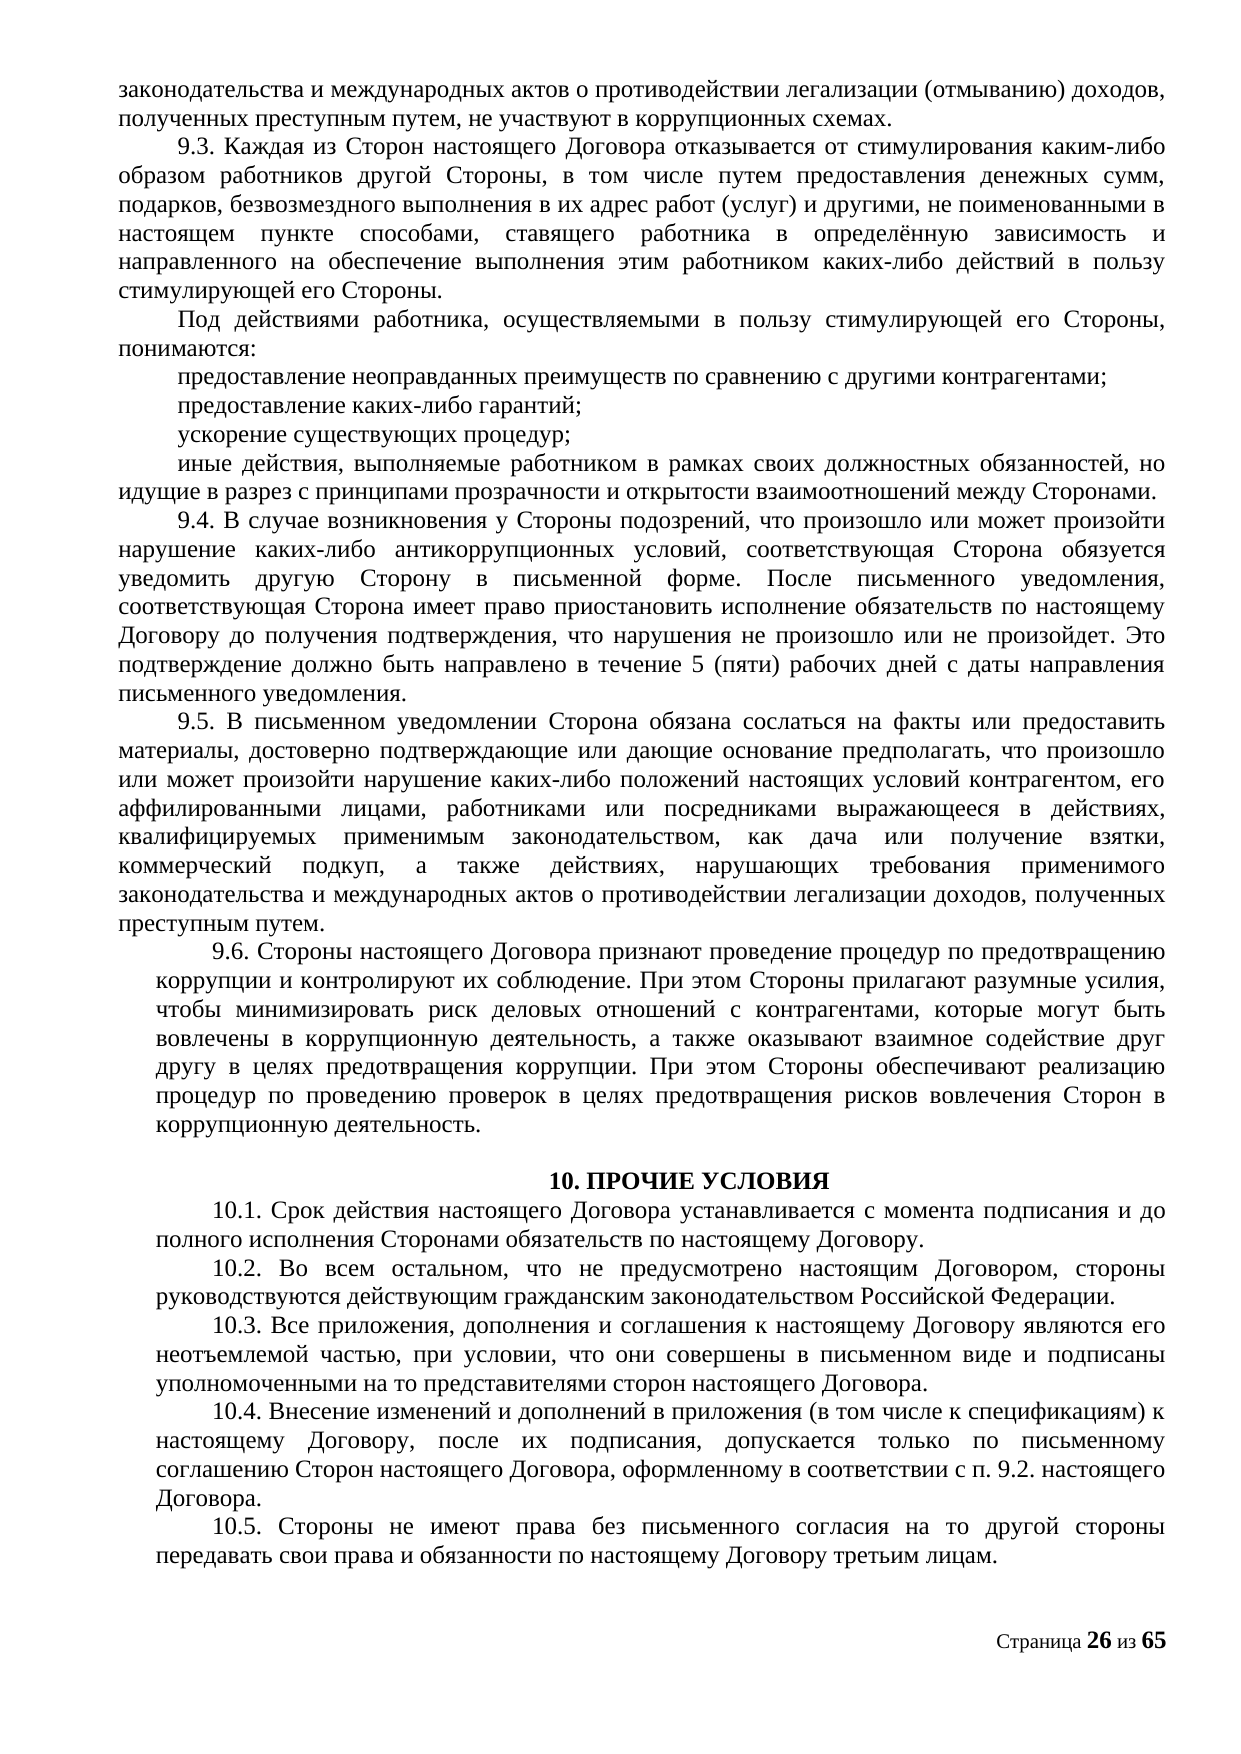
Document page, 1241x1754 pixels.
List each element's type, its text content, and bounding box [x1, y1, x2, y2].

text предоставление каких-либо гарантий; [118, 390, 1166, 419]
text 10.5. Стороны не имеют права без письменного согласия на то другой стороны передавать свои права и обязанности по настоящему Договору третьим лицам. [156, 1511, 1166, 1569]
text 10.2. Во всем остальном, что не предусмотрено настоящим Договором, стороны руководствуются действующим гражданским законодательством Российской Федерации. [156, 1253, 1166, 1310]
text 9.3. Каждая из Сторон настоящего Договора отказывается от стимулирования каким-либо образом работников другой Стороны, в том числе путем предоставления денежных сумм, подарков, безвозмездного выполнения в их адрес работ (услуг) и другими, не поименованными в настоящем пункте способами, ставящего работника в определённую зависимость и направленного на обеспечение выполнения этим работником каких-либо действий в пользу стимулирующей его Стороны. [118, 131, 1166, 304]
text 9.5. В письменном уведомлении Сторона обязана сослаться на факты или предоставить материалы, достоверно подтверждающие или дающие основание предполагать, что произошло или может произойти нарушение каких-либо положений настоящих условий контрагентом, его аффилированными лицами, работниками или посредниками выражающееся в действиях, квалифицируемых применимым законодательством, как дача или получение взятки, коммерческий подкуп, а также действиях, нарушающих требования применимого законодательства и международных актов о противодействии легализации доходов, полученных преступным путем. [118, 706, 1166, 936]
text 9.4. В случае возникновения у Стороны подозрений, что произошло или может произойти нарушение каких-либо антикоррупционных условий, соответствующая Сторона обязуется уведомить другую Сторону в письменной форме. После письменного уведомления, соответствующая Сторона имеет право приостановить исполнение обязательств по настоящему Договору до получения подтверждения, что нарушения не произошло или не произойдет. Это подтверждение должно быть направлено в течение 5 (пяти) рабочих дней с даты направления письменного уведомления. [118, 505, 1166, 706]
text 10. ПРОЧИЕ УСЛОВИЯ [156, 1166, 1166, 1195]
text иные действия, выполняемые работником в рамках своих должностных обязанностей, но идущие в разрез с принципами прозрачности и открытости взаимоотношений между Сторонами. [118, 448, 1166, 505]
text 10.3. Все приложения, дополнения и соглашения к настоящему Договору являются его неотъемлемой частью, при условии, что они совершены в письменном виде и подписаны уполномоченными на то представителями сторон настоящего Договора. [156, 1310, 1166, 1396]
text предоставление неоправданных преимуществ по сравнению с другими контрагентами; [118, 361, 1166, 390]
text 10.1. Срок действия настоящего Договора устанавливается с момента подписания и до полного исполнения Сторонами обязательств по настоящему Договору. [156, 1195, 1166, 1253]
text ускорение существующих процедур; [118, 419, 1166, 448]
text 10.4. Внесение изменений и дополнений в приложения (в том числе к спецификациям) к настоящему Договору, после их подписания, допускается только по письменному соглашению Сторон настоящего Договора, оформленному в соответствии с п. 9.2. настоящего Договора. [156, 1396, 1166, 1511]
text 9.6. Стороны настоящего Договора признают проведение процедур по предотвращению коррупции и контролируют их соблюдение. При этом Стороны прилагают разумные усилия, чтобы минимизировать риск деловых отношений с контрагентами, которые могут быть вовлечены в коррупционную деятельность, а также оказывают взаимное содействие друг другу в целях предотвращения коррупции. При этом Стороны обеспечивают реализацию процедур по проведению проверок в целях предотвращения рисков вовлечения Сторон в коррупционную деятельность. [156, 936, 1166, 1138]
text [118, 74, 1166, 131]
text Под действиями работника, осуществляемыми в пользу стимулирующей его Стороны, понимаются: [118, 304, 1166, 361]
